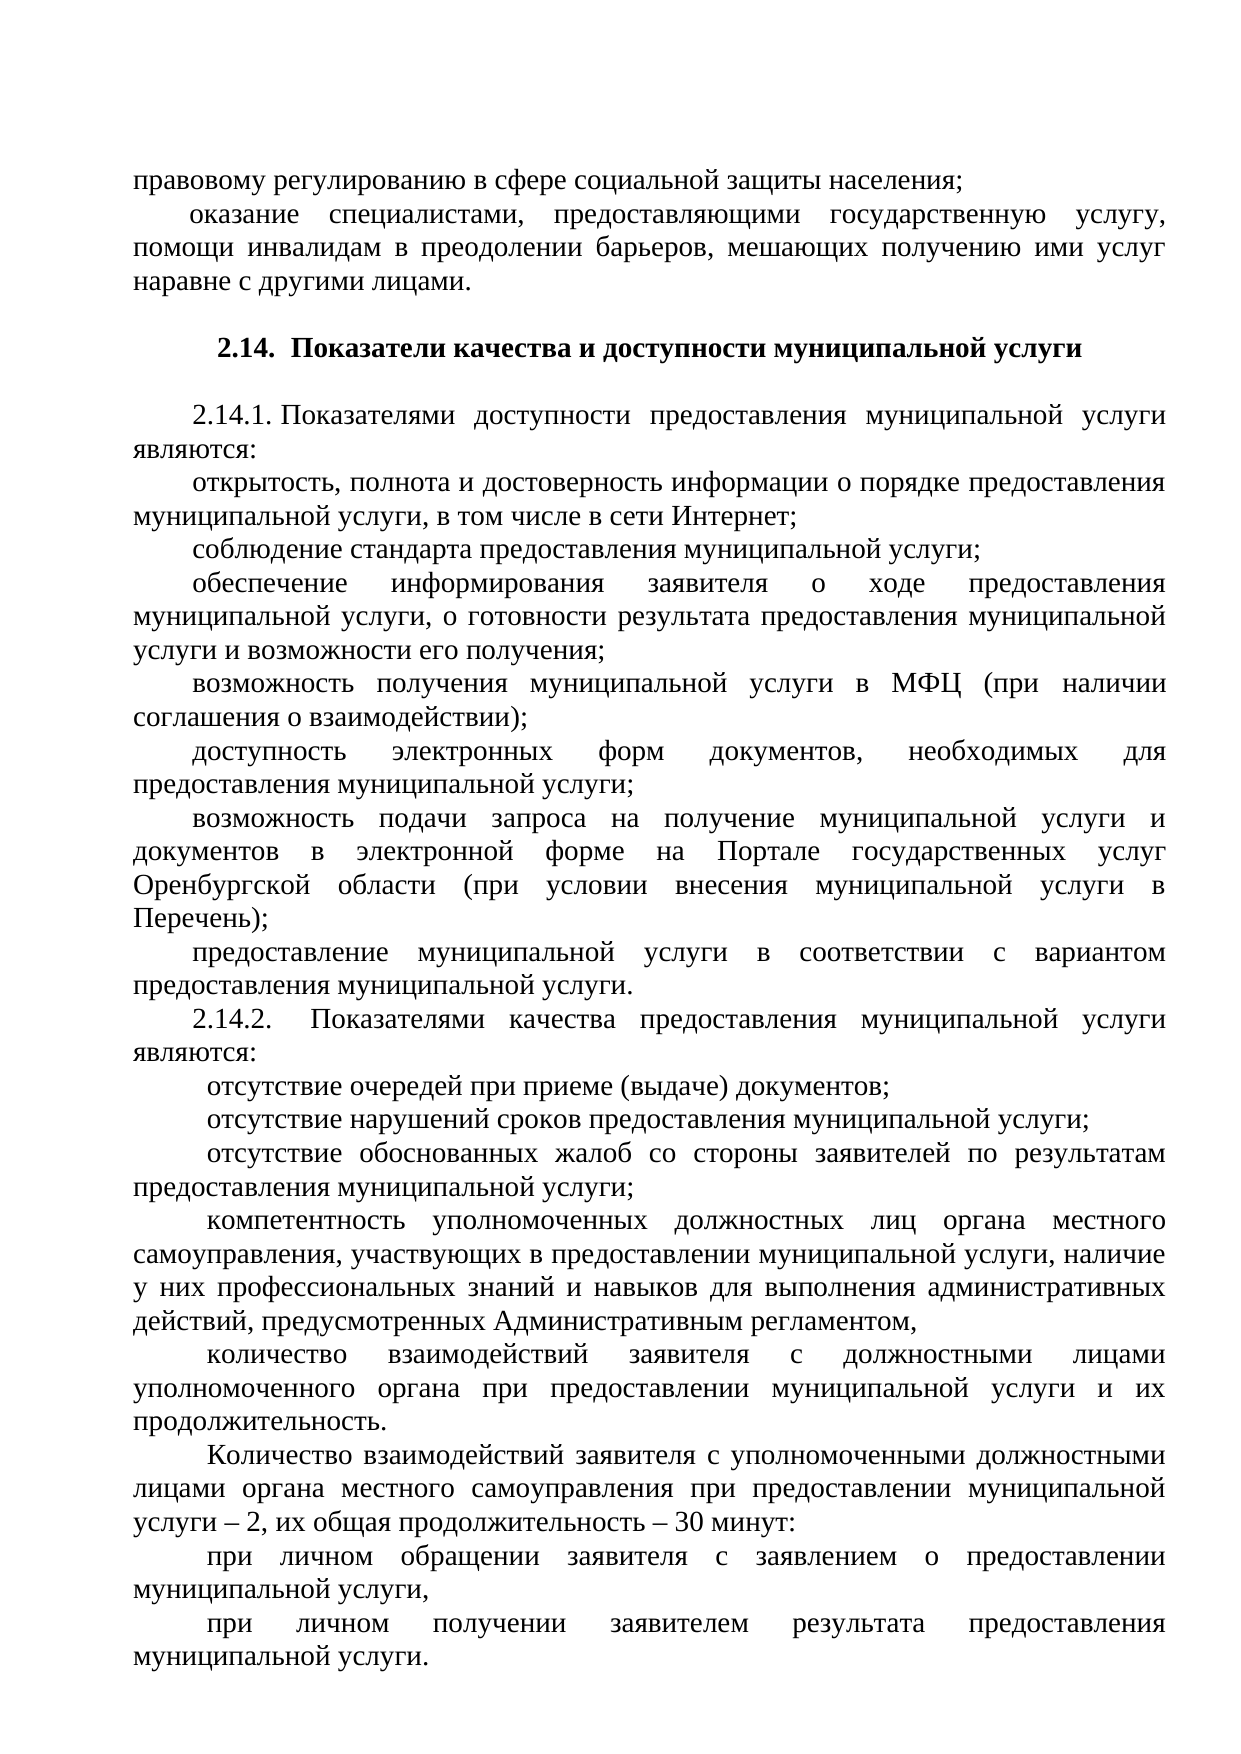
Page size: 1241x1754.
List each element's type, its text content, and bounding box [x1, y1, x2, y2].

text 2.14.2. Показателями качества предоставления муниципальной услуги являются: [133, 1001, 1167, 1068]
text обеспечение информирования заявителя о ходе предоставления муниципальной услуги, о готовности результата предоставления муниципальной услуги и возможности его получения; [133, 565, 1167, 666]
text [133, 162, 1167, 196]
text отсутствие нарушений сроков предоставления муниципальной услуги; [133, 1102, 1167, 1135]
text Количество взаимодействий заявителя с уполномоченными должностными лицами органа местного самоуправления при предоставлении муниципальной услуги – 2, их общая продолжительность – 30 минут: [133, 1437, 1167, 1538]
text доступность электронных форм документов, необходимых для предоставления муниципальной услуги; [133, 733, 1167, 800]
text отсутствие очередей при приеме (выдаче) документов; [133, 1068, 1167, 1102]
text открытость, полнота и достоверность информации о порядке предоставления муниципальной услуги, в том числе в сети Интернет; [133, 464, 1167, 531]
text при личном получении заявителем результата предоставления муниципальной услуги. [133, 1605, 1167, 1672]
text отсутствие обоснованных жалоб со стороны заявителей по результатам предоставления муниципальной услуги; [133, 1135, 1167, 1202]
text возможность получения муниципальной услуги в МФЦ (при наличии соглашения о взаимодействии); [133, 666, 1167, 733]
text предоставление муниципальной услуги в соответствии с вариантом предоставления муниципальной услуги. [133, 934, 1167, 1001]
text 2.14. Показатели качества и доступности муниципальной услуги [133, 330, 1167, 364]
text соблюдение стандарта предоставления муниципальной услуги; [133, 531, 1167, 565]
text компетентность уполномоченных должностных лиц органа местного самоуправления, участвующих в предоставлении муниципальной услуги, наличие у них профессиональных знаний и навыков для выполнения административных действий, предусмотренных Административным регламентом, [133, 1202, 1167, 1336]
text 2.14.1. Показателями доступности предоставления муниципальной услуги являются: [133, 397, 1167, 464]
text при личном обращении заявителя с заявлением о предоставлении муниципальной услуги, [133, 1538, 1167, 1605]
text возможность подачи запроса на получение муниципальной услуги и документов в электронной форме на Портале государственных услуг Оренбургской области (при условии внесения муниципальной услуги в Перечень); [133, 800, 1167, 934]
text оказание специалистами, предоставляющими государственную услугу, помощи инвалидам в преодолении барьеров, мешающих получению ими услуг наравне с другими лицами. [133, 196, 1167, 297]
text количество взаимодействий заявителя с должностными лицами уполномоченного органа при предоставлении муниципальной услуги и их продолжительность. [133, 1336, 1167, 1437]
